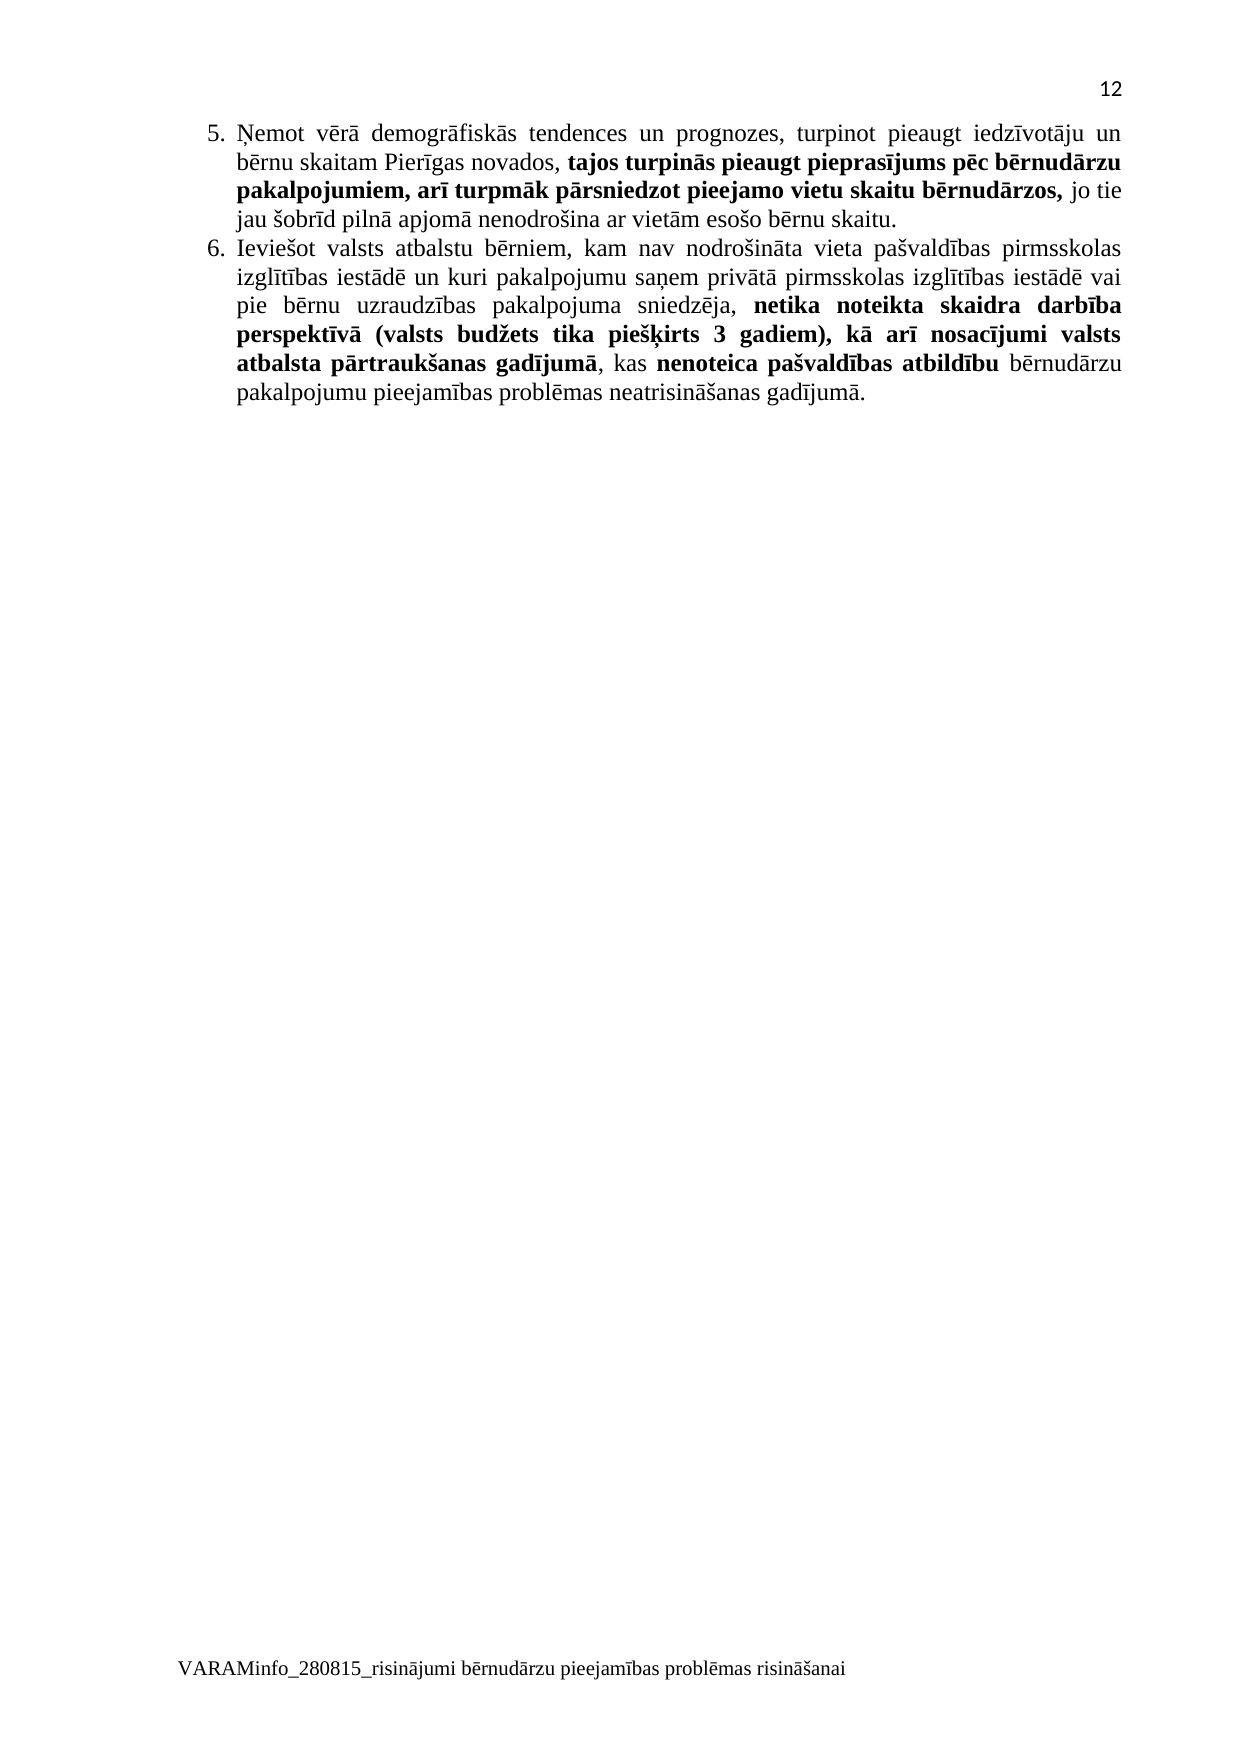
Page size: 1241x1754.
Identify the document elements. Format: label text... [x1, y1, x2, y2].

list Ņemot vērā demogrāfiskās tendences un prognozes, turpinot pieaugt iedzīvotāju un bērnu skaitam Pierīgas novados, tajos turpinās pieaugt pieprasījums pēc bērnudārzu pakalpojumiem, arī turpmāk pārsniedzot pieejamo vietu skaitu bērnudārzos, jo tie jau šobrīd pilnā apjomā nenodrošina ar vietām esošo bērnu skaitu. [207, 118, 1122, 233]
list Ieviešot valsts atbalstu bērniem, kam nav nodrošināta vieta pašvaldības pirmsskolas izglītības iestādē un kuri pakalpojumu saņem privātā pirmsskolas izglītības iestādē vai pie bērnu uzraudzības pakalpojuma sniedzēja, netika noteikta skaidra darbība perspektīvā (valsts budžets tika piešķirts 3 gadiem), kā arī nosacījumi valsts atbalsta pārtraukšanas gadījumā, kas nenoteica pašvaldības atbildību bērnudārzu pakalpojumu pieejamības problēmas neatrisināšanas gadījumā. [207, 233, 1122, 406]
